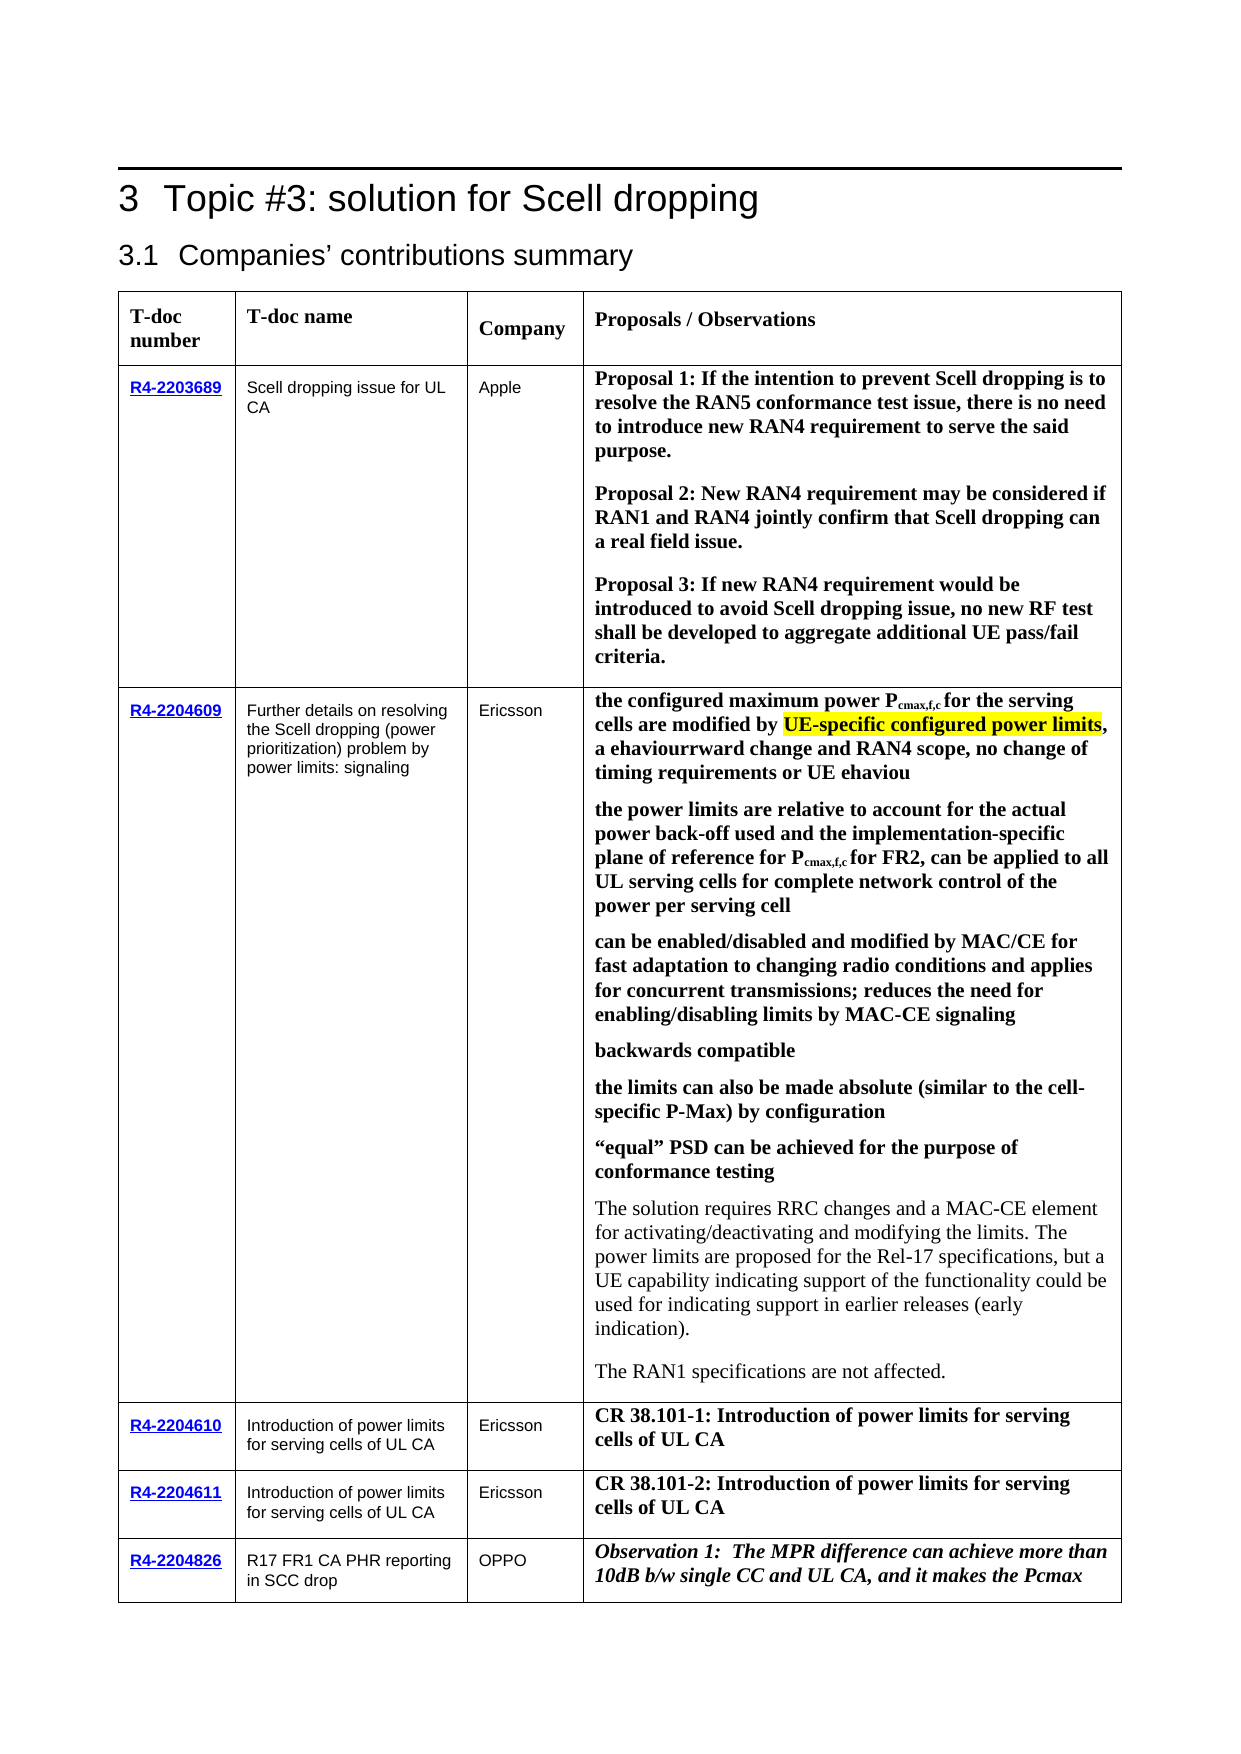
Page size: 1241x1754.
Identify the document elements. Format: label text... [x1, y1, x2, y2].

table_cell CR 38.101-2: Introduction of power limits for serving cells of UL CA [584, 1471, 1121, 1538]
table_cell R4-2203689 [119, 366, 235, 687]
table_header Company [468, 292, 583, 365]
table_cell Introduction of power limits for serving cells of UL CA [236, 1471, 467, 1538]
table_cell Apple [468, 366, 583, 687]
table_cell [584, 1539, 1121, 1602]
table_cell Scell dropping issue for UL CA [236, 366, 467, 687]
table_cell R4-2204609 [119, 688, 235, 1402]
table_header Proposals / Observations [584, 292, 1121, 365]
table_cell Further details on resolving the Scell dropping (power prioritization) problem by power limits: signaling [236, 688, 467, 1402]
table_cell Introduction of power limits for serving cells of UL CA [236, 1403, 467, 1470]
table_header T-doc name [236, 292, 467, 365]
table_cell R4-2204611 [119, 1471, 235, 1538]
table_cell Ericsson [468, 1403, 583, 1470]
subtitle Topic #3: solution for Scell dropping [118, 170, 1122, 219]
table_cell OPPO [468, 1539, 583, 1602]
subtitle Companies’ contributions summary [118, 238, 1122, 272]
table_cell Ericsson [468, 688, 583, 1402]
table_header T-doc number [119, 292, 235, 365]
table_cell Ericsson [468, 1471, 583, 1538]
table_cell Proposal 1: If the intention to prevent Scell dropping is to resolve the RAN5 conformance test issue, there is no need to introduce new RAN4 requirement to serve the said purpose. Proposal 2: New RAN4 requirement may be considered if RAN1 and RAN4 jointly confirm that Scell dropping can a real field issue. Proposal 3: If new RAN4 requirement would be introduced to avoid Scell dropping issue, no new RF test shall be developed to aggregate additional UE pass/fail criteria. [584, 366, 1121, 687]
table_cell CR 38.101-1: Introduction of power limits for serving cells of UL CA [584, 1403, 1121, 1470]
table_cell R4-2204826 [119, 1539, 235, 1602]
table_cell the configured maximum power Pcmax,f,c for the serving cells are modified by UE-specific configured power limits, a ehaviourrward change and RAN4 scope, no change of timing requirements or UE ehaviou the power limits are relative to account for the actual power back-off used and the implementation-specific plane of reference for Pcmax,f,c for FR2, can be applied to all UL serving cells for complete network control of the power per serving cell can be enabled/disabled and modified by MAC/CE for fast adaptation to changing radio conditions and applies for concurrent transmissions; reduces the need for enabling/disabling limits by MAC-CE signaling backwards compatible the limits can also be made absolute (similar to the cell-specific P-Max) by configuration “equal” PSD can be achieved for the purpose of conformance testing The solution requires RRC changes and a MAC-CE element for activating/deactivating and modifying the limits. The power limits are proposed for the Rel-17 specifications, but a UE capability indicating support of the functionality could be used for indicating support in earlier releases (early indication). The RAN1 specifications are not affected. [584, 688, 1121, 1402]
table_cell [236, 1539, 467, 1602]
table_cell R4-2204610 [119, 1403, 235, 1470]
